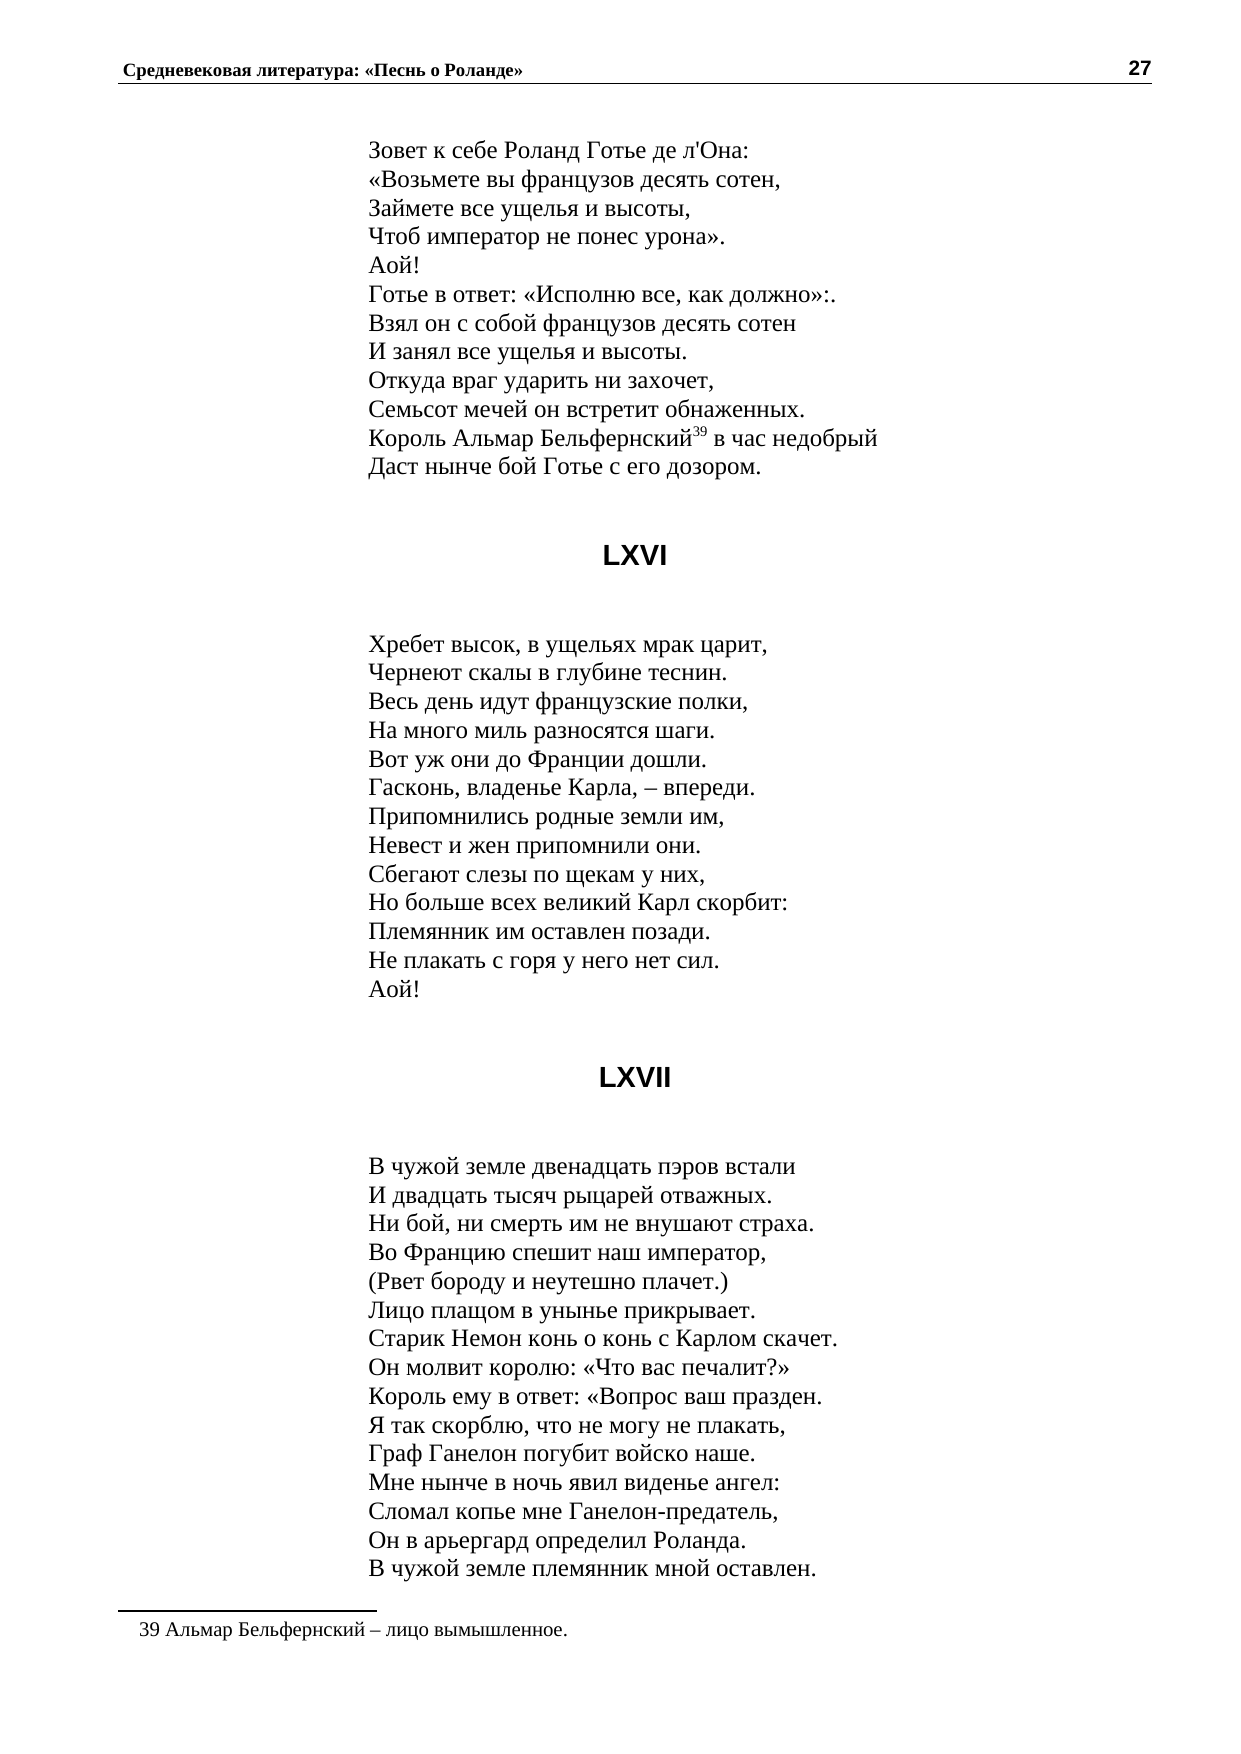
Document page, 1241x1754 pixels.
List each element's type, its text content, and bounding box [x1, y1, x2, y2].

text Вот уж они до Франции дошли. [326, 744, 1089, 772]
text Он молвит королю: «Что вас печалит?» [326, 1352, 1089, 1381]
text Мне нынче в ночь явил виденье ангел: [326, 1467, 1089, 1496]
text Взял он с собой французов десять сотен [326, 308, 1089, 336]
text Король ему в ответ: «Вопрос ваш празден. [326, 1381, 1089, 1410]
text Граф Ганелон погубит войско наше. [326, 1438, 1089, 1467]
text Припомнились родные земли им, [326, 801, 1089, 830]
text Он в арьергард определил Роланда. [326, 1525, 1089, 1553]
text Сломал копье мне Ганелон-предатель, [326, 1496, 1089, 1525]
text Хребет высок, в ущельях мрак царит, [326, 629, 1089, 657]
text Не плакать с горя у него нет сил. [326, 945, 1089, 974]
text Чернеют скалы в глубине теснин. [326, 657, 1089, 686]
text Я так скорблю, что не могу не плакать, [326, 1410, 1089, 1438]
text «Возьмете вы французов десять сотен, [326, 164, 1089, 193]
text Аой! [326, 974, 1089, 1002]
text Откуда враг ударить ни захочет, [326, 365, 1089, 394]
text Ни бой, ни смерть им не внушают страха. [326, 1208, 1089, 1237]
text Аой! [326, 250, 1089, 279]
text Сбегают слезы по щекам у них, [326, 859, 1089, 887]
text Зовет к себе Роланд Готье де л'Она: [326, 135, 1089, 164]
text Чтоб император не понес урона». [326, 221, 1089, 250]
text Король Альмар Бельфернский в час недобрый [326, 423, 1089, 451]
text Гасконь, владенье Карла, – впереди. [326, 772, 1089, 801]
text В чужой земле двенадцать пэров встали [326, 1151, 1089, 1180]
text На много миль разносятся шаги. [326, 715, 1089, 744]
text Во Францию спешит наш император, [326, 1237, 1089, 1266]
text В чужой земле племянник мной оставлен. [326, 1553, 1089, 1582]
text Лицо плащом в унынье прикрывает. [326, 1295, 1089, 1323]
text Весь день идут французские полки, [326, 686, 1089, 715]
text Готье в ответ: «Исполню все, как должно»:. [326, 279, 1089, 308]
subtitle LXVII [118, 1060, 1152, 1093]
text Невест и жен припомнили они. [326, 830, 1089, 859]
text (Рвет бороду и неутешно плачет.) [326, 1266, 1089, 1295]
text И занял все ущелья и высоты. [326, 336, 1089, 365]
text Но больше всех великий Карл скорбит: [326, 887, 1089, 916]
text Займете все ущелья и высоты, [326, 193, 1089, 221]
text И двадцать тысяч рыцарей отважных. [326, 1180, 1089, 1208]
text Даст нынче бой Готье с его дозором. [326, 451, 1089, 480]
text Племянник им оставлен позади. [326, 916, 1089, 945]
text Старик Немон конь о конь с Карлом скачет. [326, 1323, 1089, 1352]
subtitle LXVI [118, 538, 1152, 571]
text Семьсот мечей он встретит обнаженных. [326, 394, 1089, 423]
